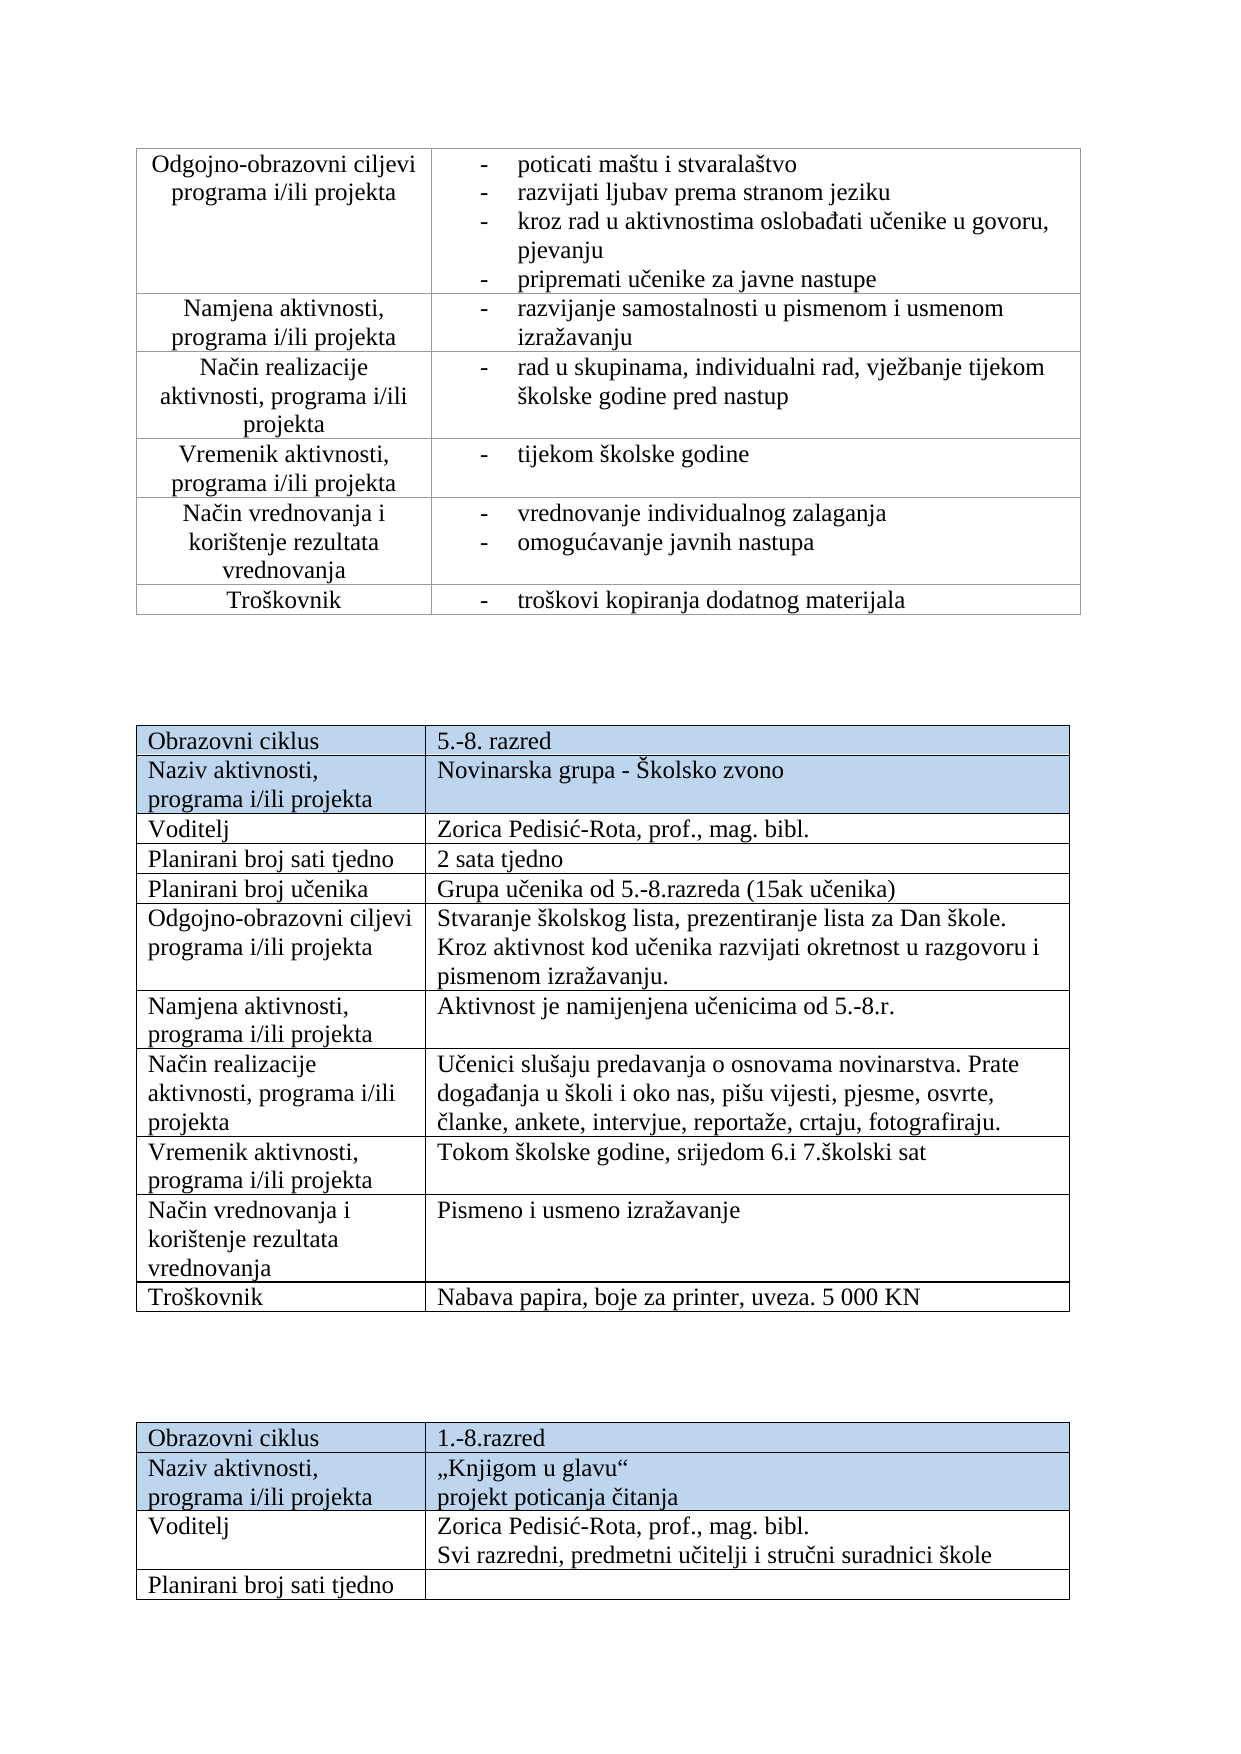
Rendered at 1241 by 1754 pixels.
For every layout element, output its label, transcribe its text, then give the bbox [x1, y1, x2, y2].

table_cell Planirani broj učenika [137, 874, 425, 902]
table_cell Pismeno i usmeno izražavanje [426, 1195, 1069, 1281]
table_cell Odgojno-obrazovni ciljevi programa i/ili projekta [137, 149, 431, 292]
table_cell Grupa učenika od 5.-8.razreda (15ak učenika) [426, 874, 1069, 902]
table_header 1.-8.razred [426, 1423, 1069, 1452]
table_cell Nabava papira, boje za printer, uveza. 5 000 KN [426, 1283, 1069, 1311]
table_cell Naziv aktivnosti, programa i/ili projekta [137, 756, 425, 813]
table_cell rad u skupinama, individualni rad, vježbanje tijekom školske godine pred nastup [432, 352, 1080, 438]
table_cell Troškovnik [137, 585, 431, 614]
table_cell tijekom školske godine [432, 439, 1080, 497]
table_header Obrazovni ciklus [137, 1423, 425, 1452]
table_cell razvijanje samostalnosti u pismenom i usmenom izražavanju [432, 294, 1080, 351]
table_cell poticati maštu i stvaralaštvo razvijati ljubav prema stranom jeziku kroz rad u aktivnostima oslobađati učenike u govoru, pjevanju pripremati učenike za javne nastupe [432, 149, 1080, 292]
table_cell Način realizacije aktivnosti, programa i/ili projekta [137, 352, 431, 438]
table_cell [426, 1570, 1069, 1599]
table_cell Učenici slušaju predavanja o osnovama novinarstva. Prate događanja u školi i oko nas, pišu vijesti, pjesme, osvrte, članke, ankete, intervjue, reportaže, crtaju, fotografiraju. [426, 1049, 1069, 1136]
table_cell Zorica Pedisić-Rota, prof., mag. bibl. [426, 814, 1069, 843]
table_cell Naziv aktivnosti, programa i/ili projekta [137, 1453, 425, 1510]
table_cell Planirani broj sati tjedno [137, 844, 425, 873]
table_cell Način realizacije aktivnosti, programa i/ili projekta [137, 1049, 425, 1136]
table_cell Zorica Pedisić-Rota, prof., mag. bibl. Svi razredni, predmetni učitelji i stručni suradnici škole [426, 1511, 1069, 1569]
table_cell Novinarska grupa - Školsko zvono [426, 756, 1069, 813]
table_cell troškovi kopiranja dodatnog materijala [432, 585, 1080, 614]
table_cell Voditelj [137, 1511, 425, 1569]
table_header Obrazovni ciklus [137, 726, 425, 754]
table_cell Namjena aktivnosti, programa i/ili projekta [137, 991, 425, 1048]
table_cell Odgojno-obrazovni ciljevi programa i/ili projekta [137, 904, 425, 990]
table_cell 2 sata tjedno [426, 844, 1069, 873]
table_cell Aktivnost je namijenjena učenicima od 5.-8.r. [426, 991, 1069, 1048]
table_cell Vremenik aktivnosti, programa i/ili projekta [137, 1137, 425, 1194]
table_cell „Knjigom u glavu“ projekt poticanja čitanja [426, 1453, 1069, 1510]
table_cell Način vrednovanja i korištenje rezultata vrednovanja [137, 498, 431, 584]
table_cell Namjena aktivnosti, programa i/ili projekta [137, 294, 431, 351]
table_cell Način vrednovanja i korištenje rezultata vrednovanja [137, 1195, 425, 1281]
table_cell Voditelj [137, 814, 425, 843]
table_cell Stvaranje školskog lista, prezentiranje lista za Dan škole. Kroz aktivnost kod učenika razvijati okretnost u razgovoru i pismenom izražavanju. [426, 904, 1069, 990]
table_cell Vremenik aktivnosti, programa i/ili projekta [137, 439, 431, 497]
table_cell vrednovanje individualnog zalaganja omogućavanje javnih nastupa [432, 498, 1080, 584]
table_cell Planirani broj sati tjedno [137, 1570, 425, 1599]
table_cell Tokom školske godine, srijedom 6.i 7.školski sat [426, 1137, 1069, 1194]
table_cell Troškovnik [137, 1283, 425, 1311]
table_header 5.-8. razred [426, 726, 1069, 754]
